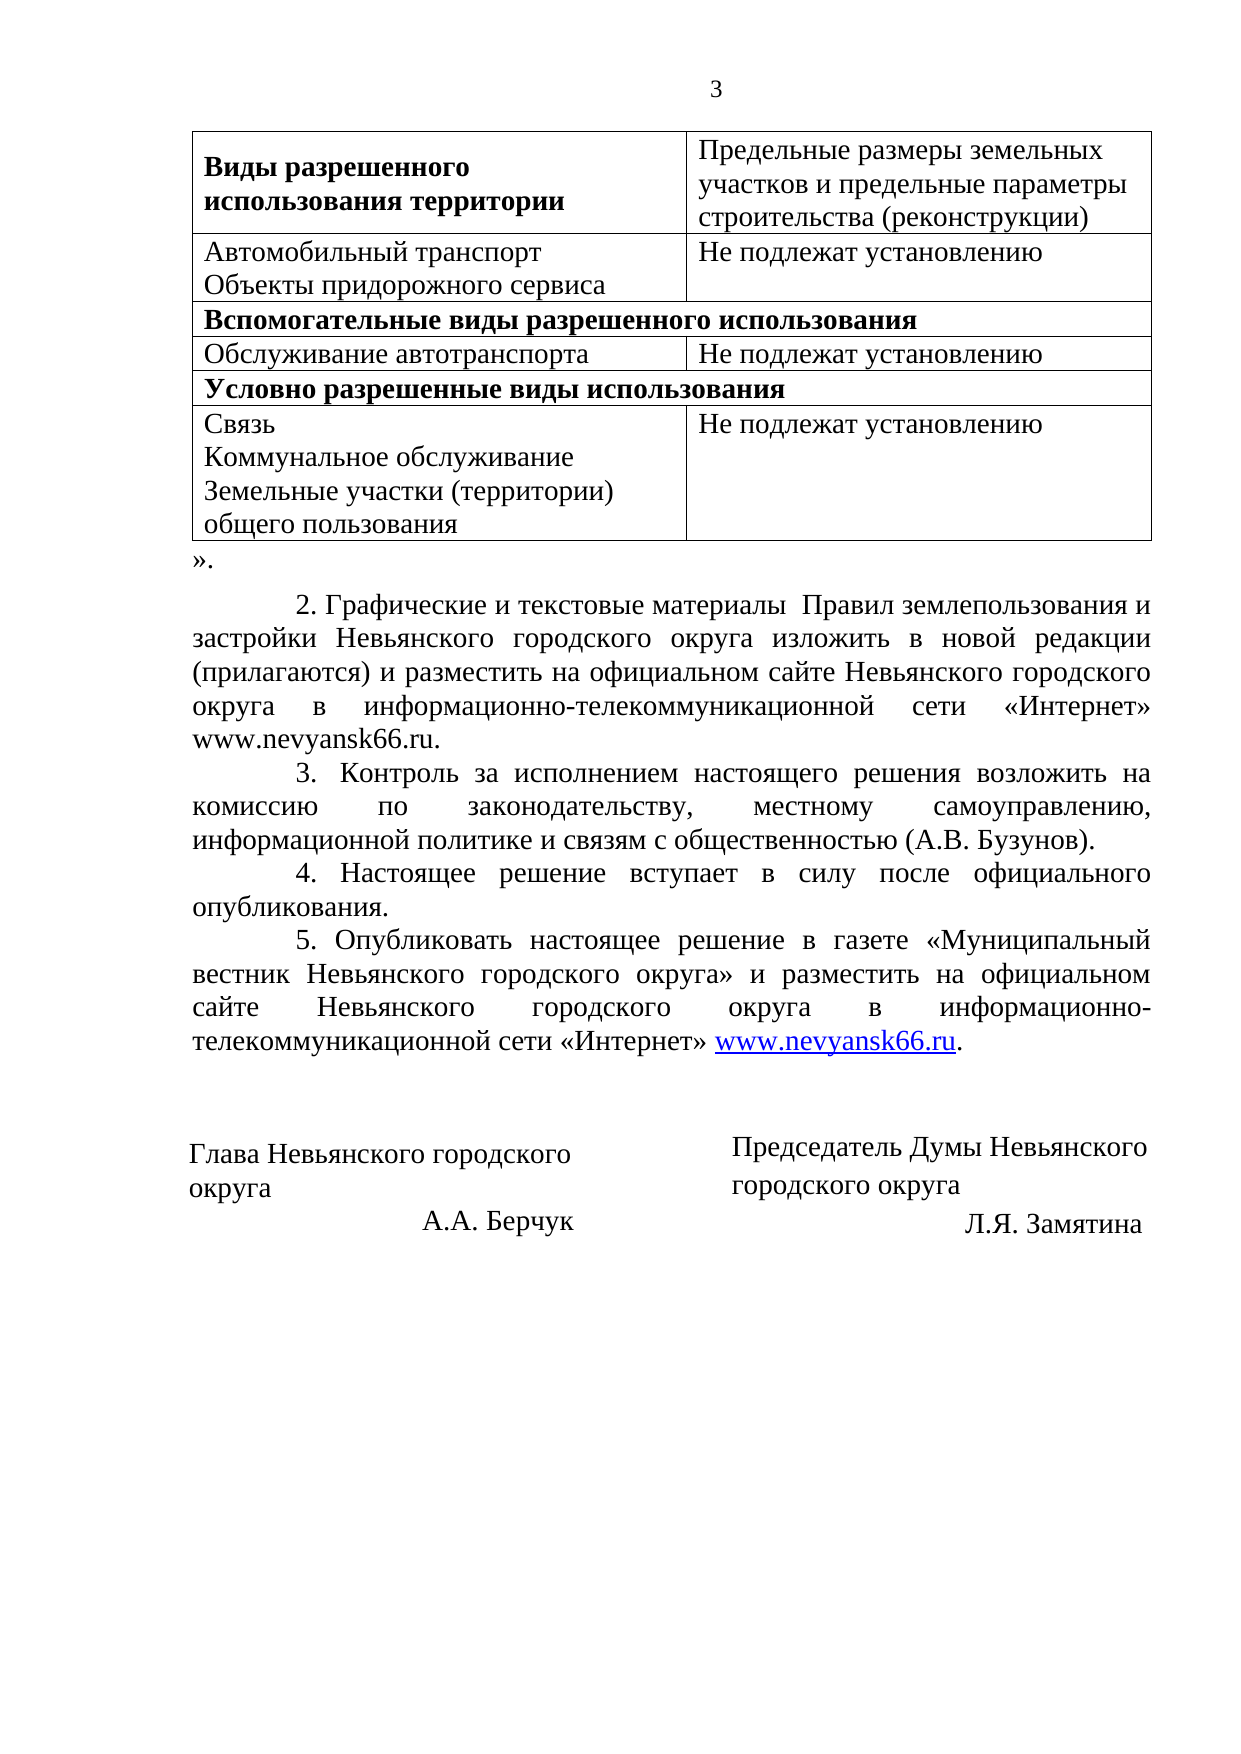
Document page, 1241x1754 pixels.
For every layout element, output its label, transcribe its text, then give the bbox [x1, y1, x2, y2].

text 3. Контроль за исполнением настоящего решения возложить на комиссию по законодательству, местному самоуправлению, информационной политике и связям с общественностью (А.В. Бузунов). [192, 755, 1152, 855]
table_cell Не подлежат установлению [687, 234, 1151, 301]
table_cell Не подлежат установлению [687, 406, 1151, 540]
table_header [687, 132, 1151, 233]
table_cell Обслуживание автотранспорта [193, 337, 686, 370]
text 5. Опубликовать настоящее решение в газете «Муниципальный вестник Невьянского городского округа» и разместить на официальном сайте Невьянского городского округа в информационно-телекоммуникационной сети «Интернет» www.nevyansk66.ru. [192, 922, 1152, 1057]
table_cell Вспомогательные виды разрешенного использования [193, 302, 1151, 336]
table_cell Связь Коммунальное обслуживание Земельные участки (территории) общего пользования [193, 406, 686, 540]
text 4. Настоящее решение вступает в силу после официального опубликования. [192, 855, 1152, 922]
text 2. Графические и текстовые материалы Правил землепользования и застройки Невьянского городского округа изложить в новой редакции (прилагаются) и разместить на официальном сайте Невьянского городского округа в информационно-телекоммуникационной сети «Интернет» www.nevyansk66.ru. [192, 587, 1152, 755]
text ». [192, 541, 1152, 574]
table_cell Не подлежат установлению [687, 337, 1151, 370]
table_header Председатель Думы Невьянского городского округа Л.Я. Замятина [720, 1090, 1165, 1243]
table_cell Условно разрешенные виды использования [193, 371, 1151, 405]
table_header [193, 132, 686, 233]
table_header Глава Невьянского городского округа А.А. Берчук [177, 1090, 720, 1243]
table_cell Автомобильный транспорт Объекты придорожного сервиса [193, 234, 686, 301]
